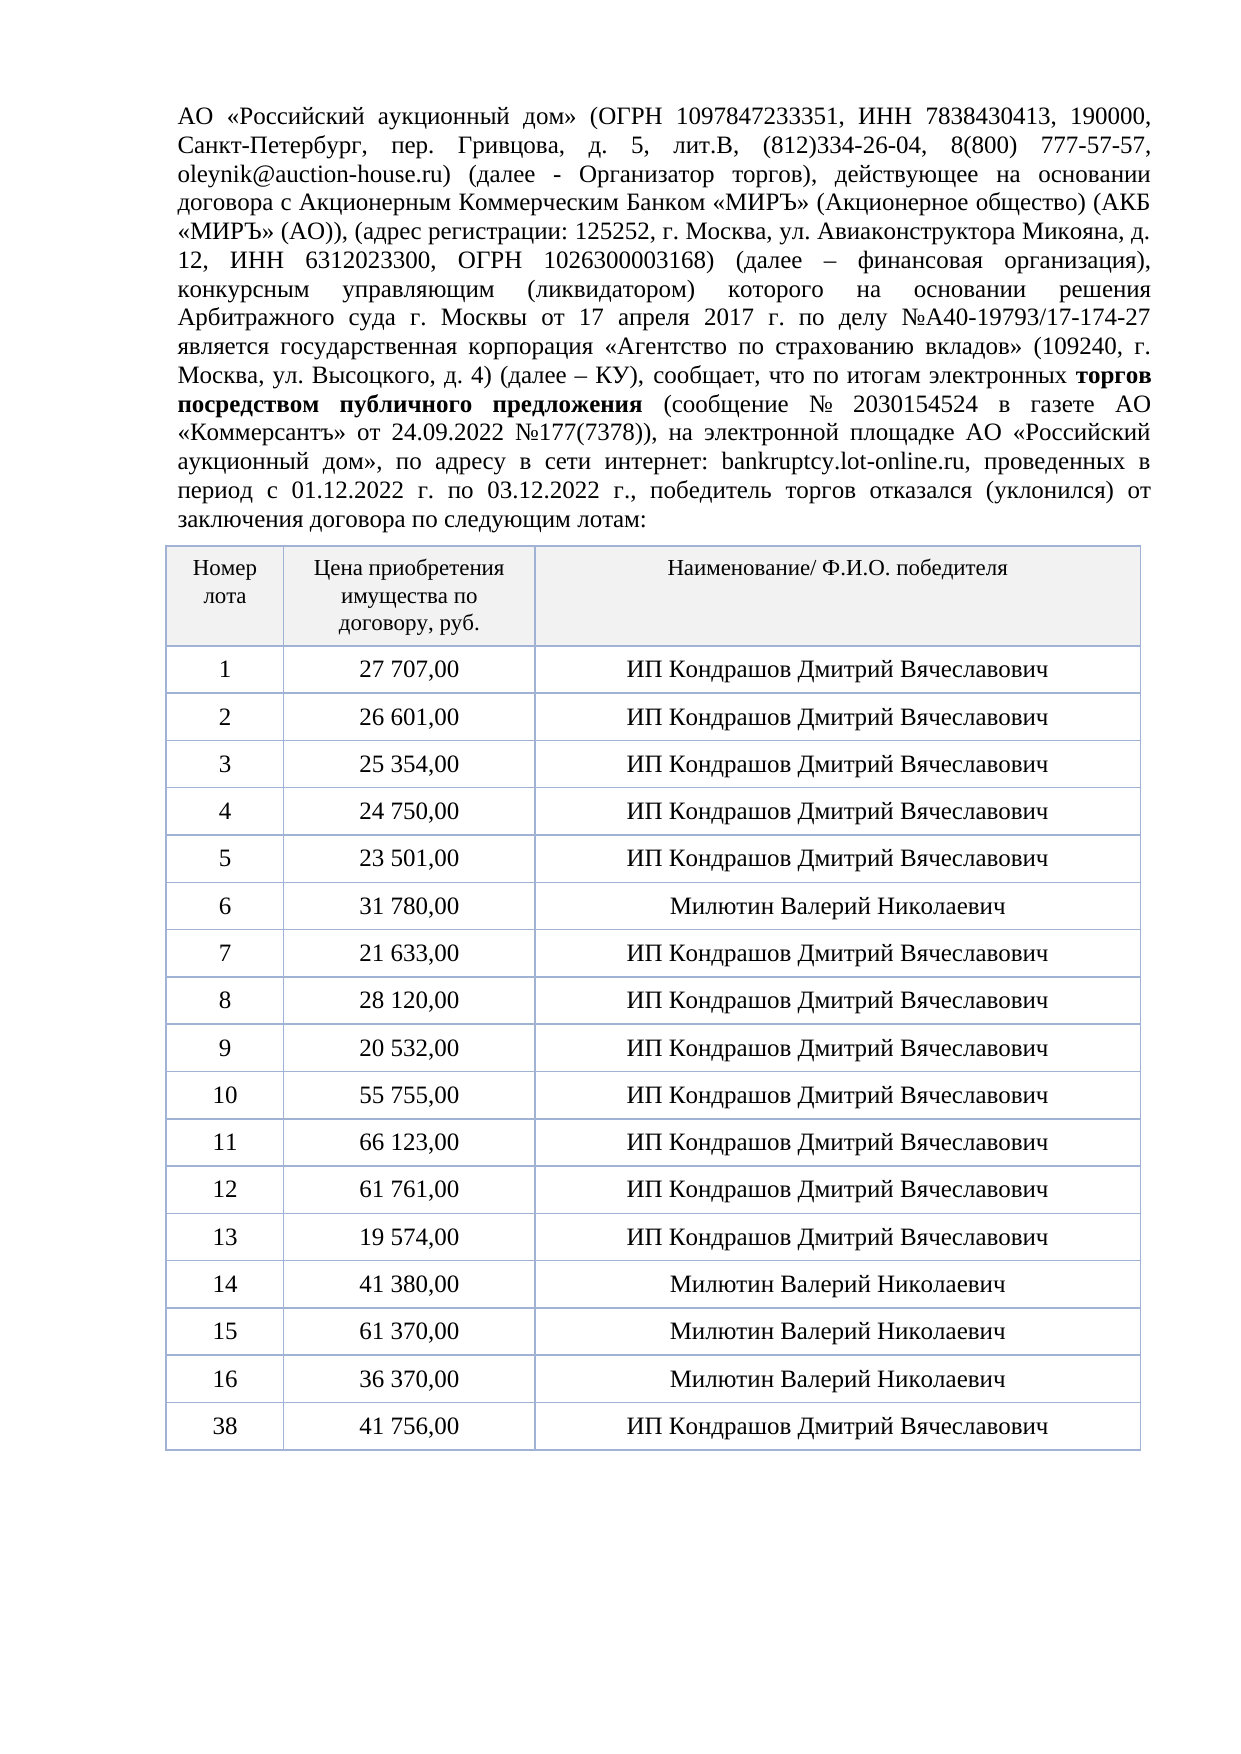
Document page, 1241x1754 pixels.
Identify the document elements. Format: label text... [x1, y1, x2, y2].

table_cell 31 780,00 [284, 883, 534, 929]
table_cell ИП Кондрашов Дмитрий Вячеславович [536, 788, 1140, 834]
table_cell 41 380,00 [284, 1261, 534, 1307]
table_cell 61 370,00 [284, 1309, 534, 1354]
table_cell 7 [167, 930, 283, 976]
table_cell 2 [167, 694, 283, 739]
table_cell ИП Кондрашов Дмитрий Вячеславович [536, 930, 1140, 976]
table_cell 36 370,00 [284, 1356, 534, 1402]
table_header Номер лота [167, 547, 283, 645]
table_cell ИП Кондрашов Дмитрий Вячеславович [536, 836, 1140, 881]
table_cell ИП Кондрашов Дмитрий Вячеславович [536, 647, 1140, 692]
table_cell 19 574,00 [284, 1214, 534, 1260]
table_cell 61 761,00 [284, 1167, 534, 1212]
table_cell ИП Кондрашов Дмитрий Вячеславович [536, 1167, 1140, 1212]
table_cell 28 120,00 [284, 978, 534, 1023]
table_header Наименование/ Ф.И.О. победителя [536, 547, 1140, 645]
table_cell 1 [167, 647, 283, 692]
table_cell 41 756,00 [284, 1403, 534, 1449]
table_cell ИП Кондрашов Дмитрий Вячеславович [536, 1025, 1140, 1071]
table_cell ИП Кондрашов Дмитрий Вячеславович [536, 1214, 1140, 1260]
table_cell Милютин Валерий Николаевич [536, 1309, 1140, 1354]
table_cell 21 633,00 [284, 930, 534, 976]
table_cell 27 707,00 [284, 647, 534, 692]
table_cell Милютин Валерий Николаевич [536, 883, 1140, 929]
table_cell 15 [167, 1309, 283, 1354]
table_cell 16 [167, 1356, 283, 1402]
table_cell 38 [167, 1403, 283, 1449]
table_cell 20 532,00 [284, 1025, 534, 1071]
table_cell 11 [167, 1120, 283, 1165]
table_cell 66 123,00 [284, 1120, 534, 1165]
table_cell ИП Кондрашов Дмитрий Вячеславович [536, 1120, 1140, 1165]
table_cell ИП Кондрашов Дмитрий Вячеславович [536, 1403, 1140, 1449]
table_cell 3 [167, 741, 283, 787]
table_cell 9 [167, 1025, 283, 1071]
text АО «Российский аукционный дом» (ОГРН 1097847233351, ИНН 7838430413, 190000, Санкт-Петербург, пер. Гривцова, д. 5, лит.В, (812)334-26-04, 8(800) 777-57-57, oleynik@auction-house.ru) (далее - Организатор торгов), действующее на основании договора с Акционерным Коммерческим Банком «МИРЪ» (Акционерное общество) (АКБ «МИРЪ» (АО)), (адрес регистрации: 125252, г. Москва, ул. Авиаконструктора Микояна, д. 12, ИНН 6312023300, ОГРН 1026300003168) (далее – финансовая организация), конкурсным управляющим (ликвидатором) которого на основании решения Арбитражного суда г. Москвы от 17 апреля 2017 г. по делу №А40-19793/17-174-27 является государственная корпорация «Агентство по страхованию вкладов» (109240, г. Москва, ул. Высоцкого, д. 4) (далее – КУ), сообщает, что по итогам электронных торгов посредством публичного предложения (сообщение № 2030154524 в газете АО «Коммерсантъ» от 24.09.2022 №177(7378)), на электронной площадке АО «Российский аукционный дом», по адресу в сети интернет: bankruptcy.lot-online.ru, проведенных в период с 01.12.2022 г. по 03.12.2022 г., победитель торгов отказался (уклонился) от заключения договора по следующим лотам: [177, 101, 1152, 532]
table_cell 25 354,00 [284, 741, 534, 787]
table_cell Милютин Валерий Николаевич [536, 1356, 1140, 1402]
table_cell 55 755,00 [284, 1072, 534, 1118]
table_cell 13 [167, 1214, 283, 1260]
table_cell 24 750,00 [284, 788, 534, 834]
table_cell ИП Кондрашов Дмитрий Вячеславович [536, 741, 1140, 787]
table_cell ИП Кондрашов Дмитрий Вячеславович [536, 978, 1140, 1023]
table_cell ИП Кондрашов Дмитрий Вячеславович [536, 694, 1140, 739]
table_cell 4 [167, 788, 283, 834]
table_cell 8 [167, 978, 283, 1023]
table_cell 6 [167, 883, 283, 929]
table_cell ИП Кондрашов Дмитрий Вячеславович [536, 1072, 1140, 1118]
table_cell 26 601,00 [284, 694, 534, 739]
table_header Цена приобретения имущества по договору, руб. [284, 547, 534, 645]
table_cell Милютин Валерий Николаевич [536, 1261, 1140, 1307]
table_cell 10 [167, 1072, 283, 1118]
table_cell 12 [167, 1167, 283, 1212]
table_cell 23 501,00 [284, 836, 534, 881]
table_cell 14 [167, 1261, 283, 1307]
table_cell 5 [167, 836, 283, 881]
